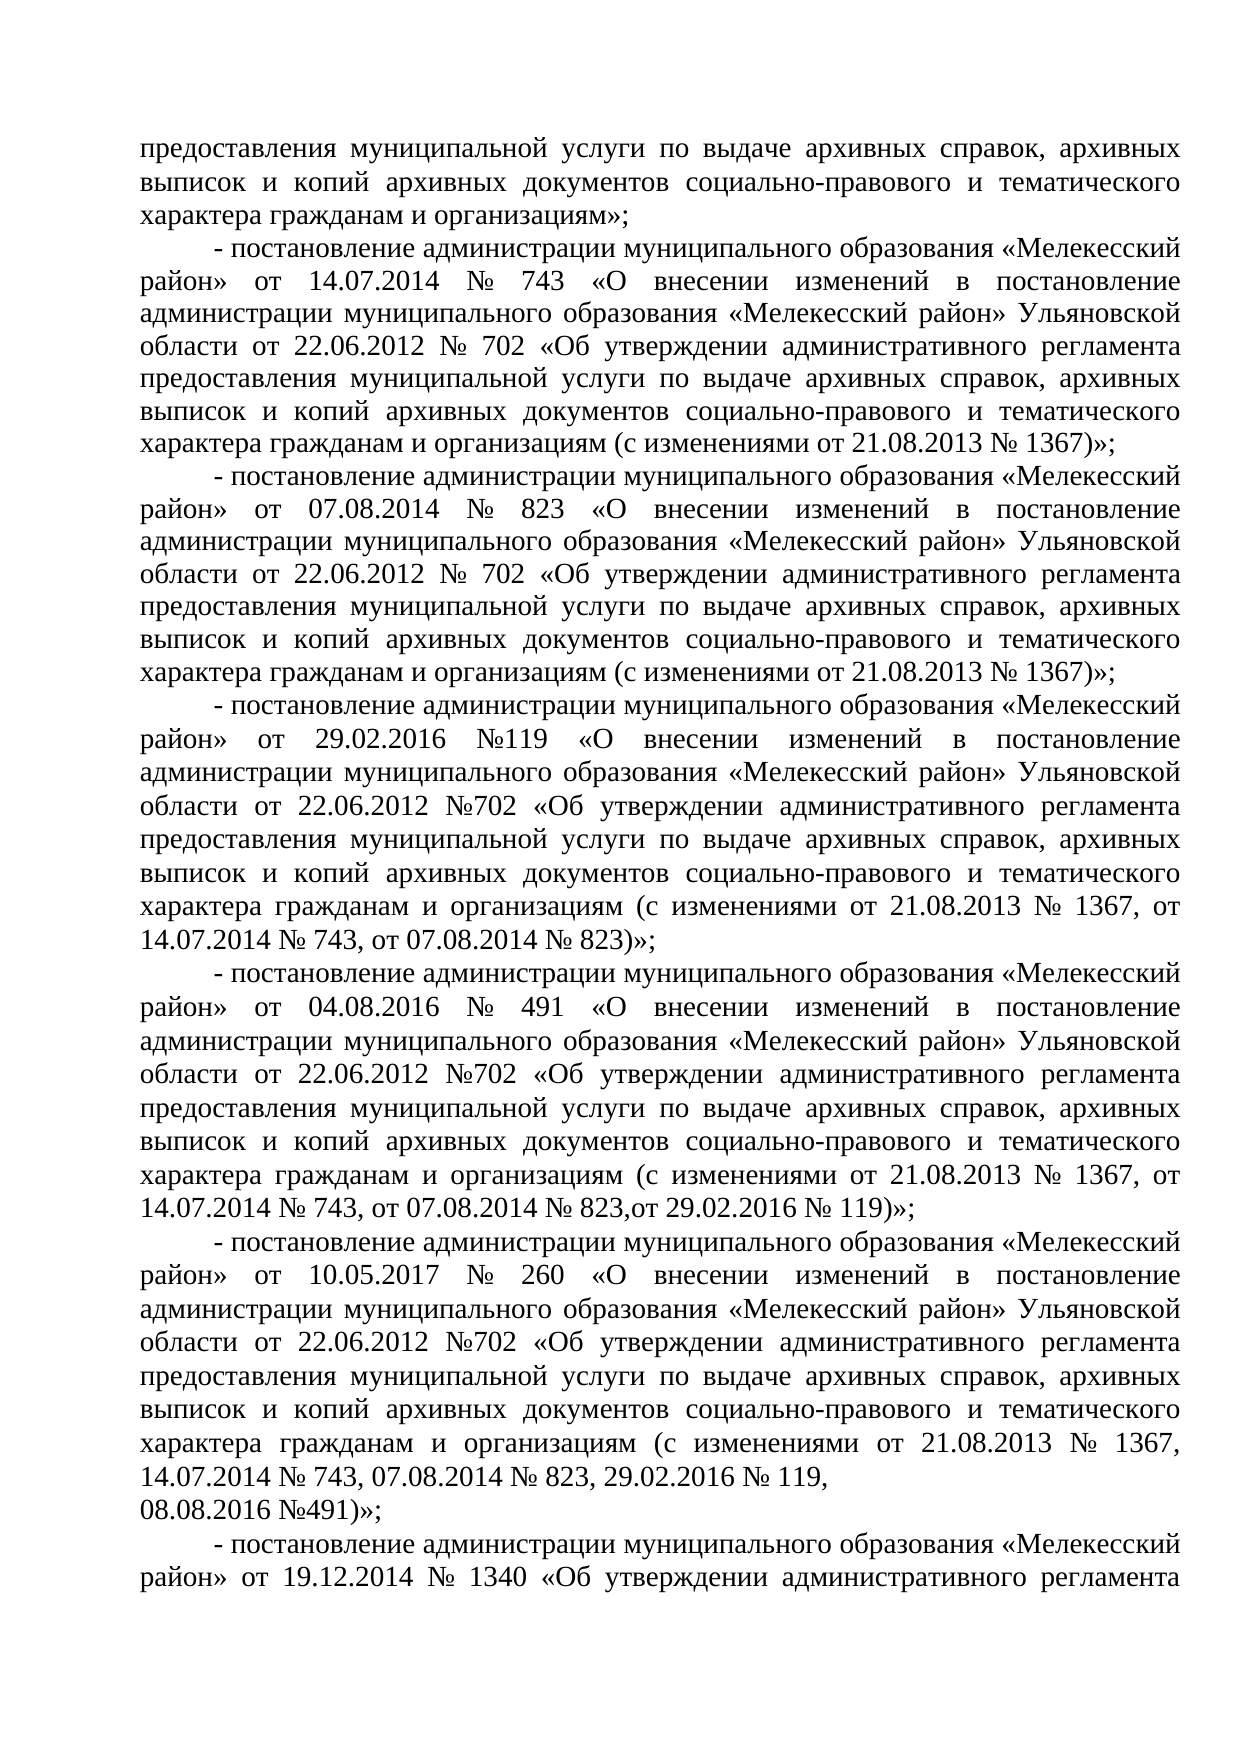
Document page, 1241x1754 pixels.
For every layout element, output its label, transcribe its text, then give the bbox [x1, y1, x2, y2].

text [139, 1526, 1182, 1593]
text - постановление администрации муниципального образования «Мелекесский район» от 04.08.2016 № 491 «О внесении изменений в постановление администрации муниципального образования «Мелекесский район» Ульяновской области от 22.06.2012 №702 «Об утверждении административного регламента предоставления муниципальной услуги по выдаче архивных справок, архивных выписок и копий архивных документов социально-правового и тематического характера гражданам и организациям (с изменениями от 21.08.2013 № 1367, от 14.07.2014 № 743, от 07.08.2014 № 823,от 29.02.2016 № 119)»; [139, 956, 1182, 1224]
text 08.08.2016 №491)»; [139, 1492, 1182, 1526]
text - постановление администрации муниципального образования «Мелекесский район» от 14.07.2014 № 743 «О внесении изменений в постановление администрации муниципального образования «Мелекесский район» Ульяновской области от 22.06.2012 № 702 «Об утверждении административного регламента предоставления муниципальной услуги по выдаче архивных справок, архивных выписок и копий архивных документов социально-правового и тематического характера гражданам и организациям (с изменениями от 21.08.2013 № 1367)»; [139, 231, 1182, 459]
text - постановление администрации муниципального образования «Мелекесский район» от 29.02.2016 №119 «О внесении изменений в постановление администрации муниципального образования «Мелекесский район» Ульяновской области от 22.06.2012 №702 «Об утверждении административного регламента предоставления муниципальной услуги по выдаче архивных справок, архивных выписок и копий архивных документов социально-правового и тематического характера гражданам и организациям (с изменениями от 21.08.2013 № 1367, от 14.07.2014 № 743, от 07.08.2014 № 823)»; [139, 687, 1182, 956]
text - постановление администрации муниципального образования «Мелекесский район» от 10.05.2017 № 260 «О внесении изменений в постановление администрации муниципального образования «Мелекесский район» Ульяновской области от 22.06.2012 №702 «Об утверждении административного регламента предоставления муниципальной услуги по выдаче архивных справок, архивных выписок и копий архивных документов социально-правового и тематического характера гражданам и организациям (с изменениями от 21.08.2013 № 1367, 14.07.2014 № 743, 07.08.2014 № 823, 29.02.2016 № 119, [139, 1224, 1182, 1492]
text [139, 130, 1182, 231]
text - постановление администрации муниципального образования «Мелекесский район» от 07.08.2014 № 823 «О внесении изменений в постановление администрации муниципального образования «Мелекесский район» Ульяновской области от 22.06.2012 № 702 «Об утверждении административного регламента предоставления муниципальной услуги по выдаче архивных справок, архивных выписок и копий архивных документов социально-правового и тематического характера гражданам и организациям (с изменениями от 21.08.2013 № 1367)»; [139, 459, 1182, 687]
